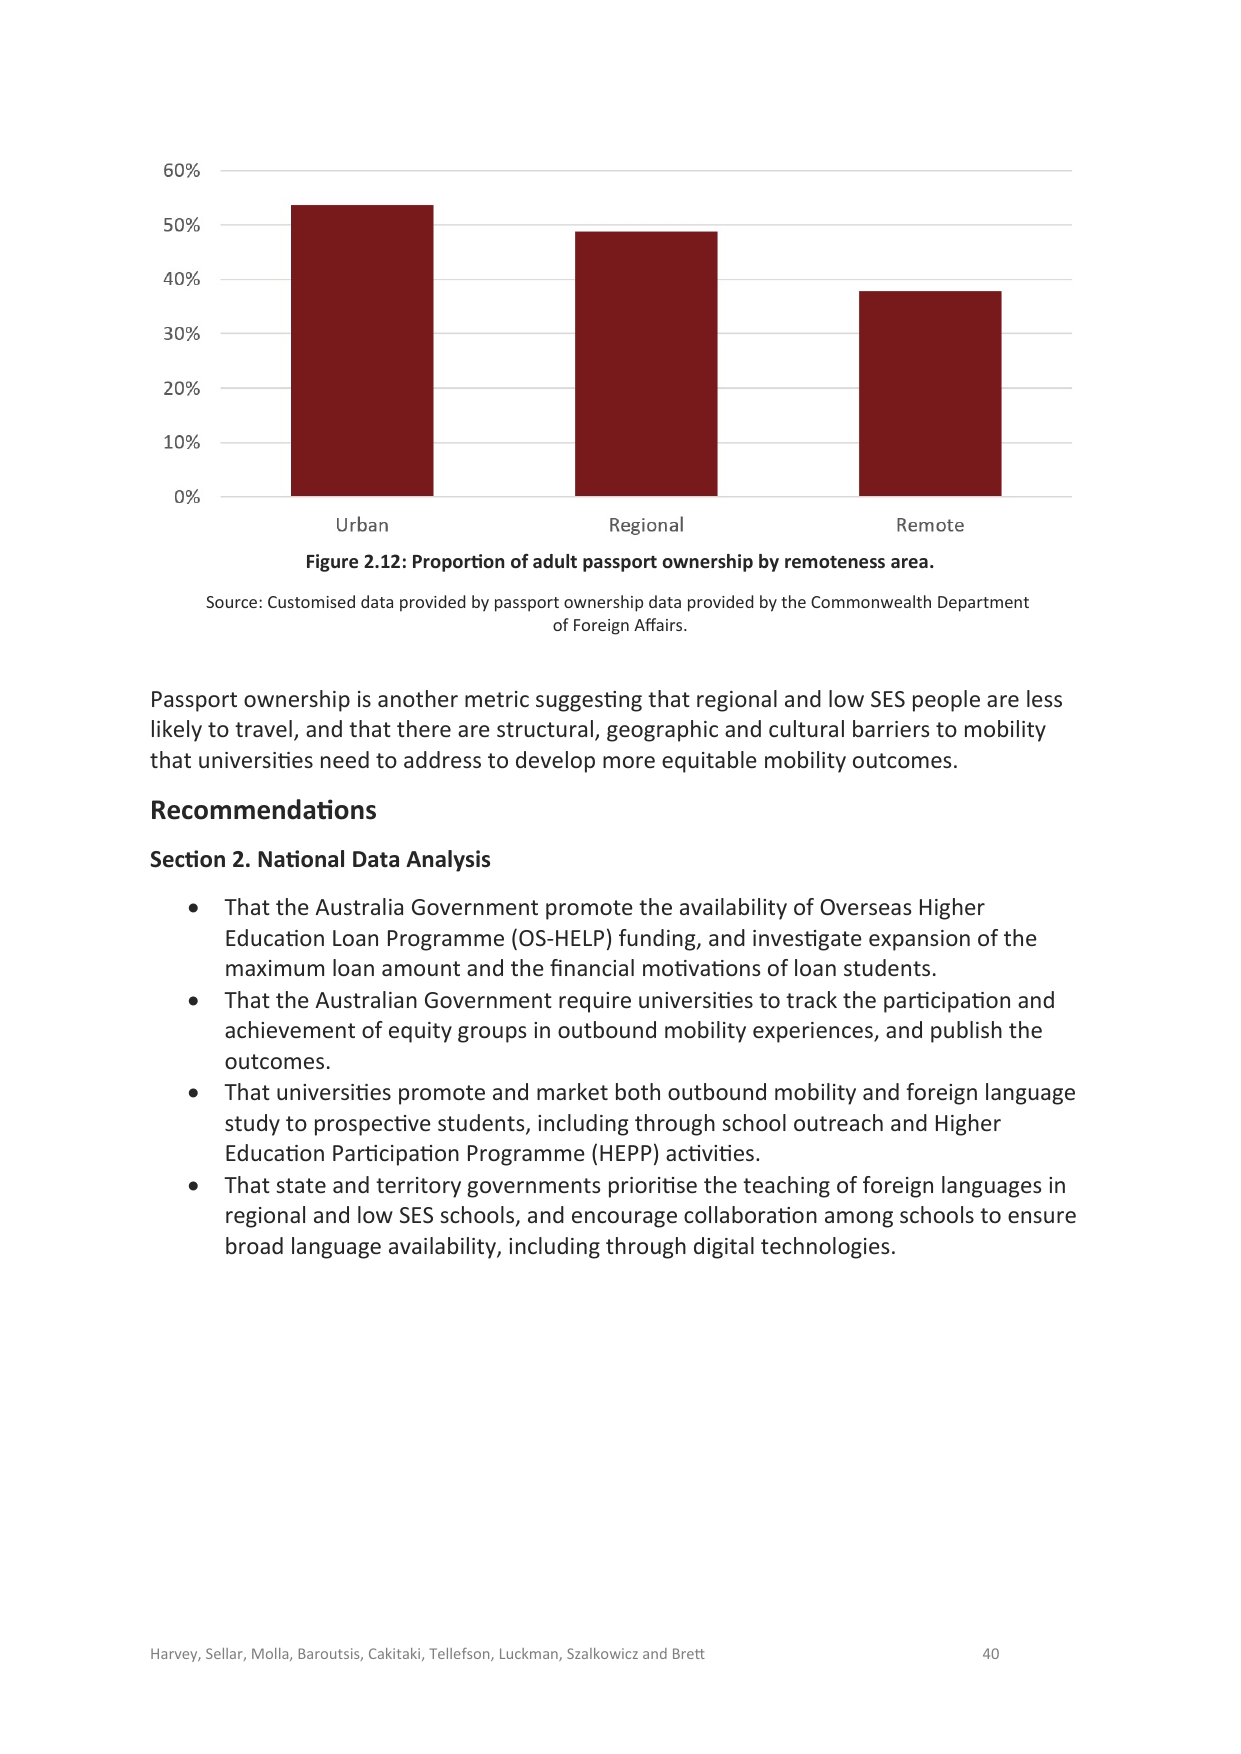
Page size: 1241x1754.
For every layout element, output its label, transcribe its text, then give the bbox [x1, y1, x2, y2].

text That state and territory governments prioritise the teaching of foreign languages in regional and low SES schools, and encourage collaboration among schools to ensure broad language availability, including through digital technologies. [187, 1168, 1090, 1260]
text That universities promote and market both outbound mobility and foreign language study to prospective students, including through school outreach and Higher Education Participation Programme (HEPP) activities. [187, 1076, 1090, 1168]
text That the Australia Government promote the availability of Overseas Higher Education Loan Programme (OS-HELP) funding, and investigate expansion of the maximum loan amount and the financial motivations of loan students. [187, 891, 1090, 983]
text Passport ownership is another metric suggesting that regional and low SES people are less likely to travel, and that there are structural, geographic and cultural barriers to mobility that universities need to address to develop more equitable mobility outcomes. [150, 652, 1090, 774]
text Source: Customised data provided by passport ownership data provided by the Commonwealth Department of Foreign Affairs. [150, 590, 1090, 636]
picture [150, 150, 1091, 548]
subtitle Section 2. National Data Analysis [150, 843, 1090, 874]
text That the Australian Government require universities to track the participation and achievement of equity groups in outbound mobility experiences, and publish the outcomes. [187, 983, 1090, 1076]
subtitle Recommendations [150, 791, 1090, 827]
